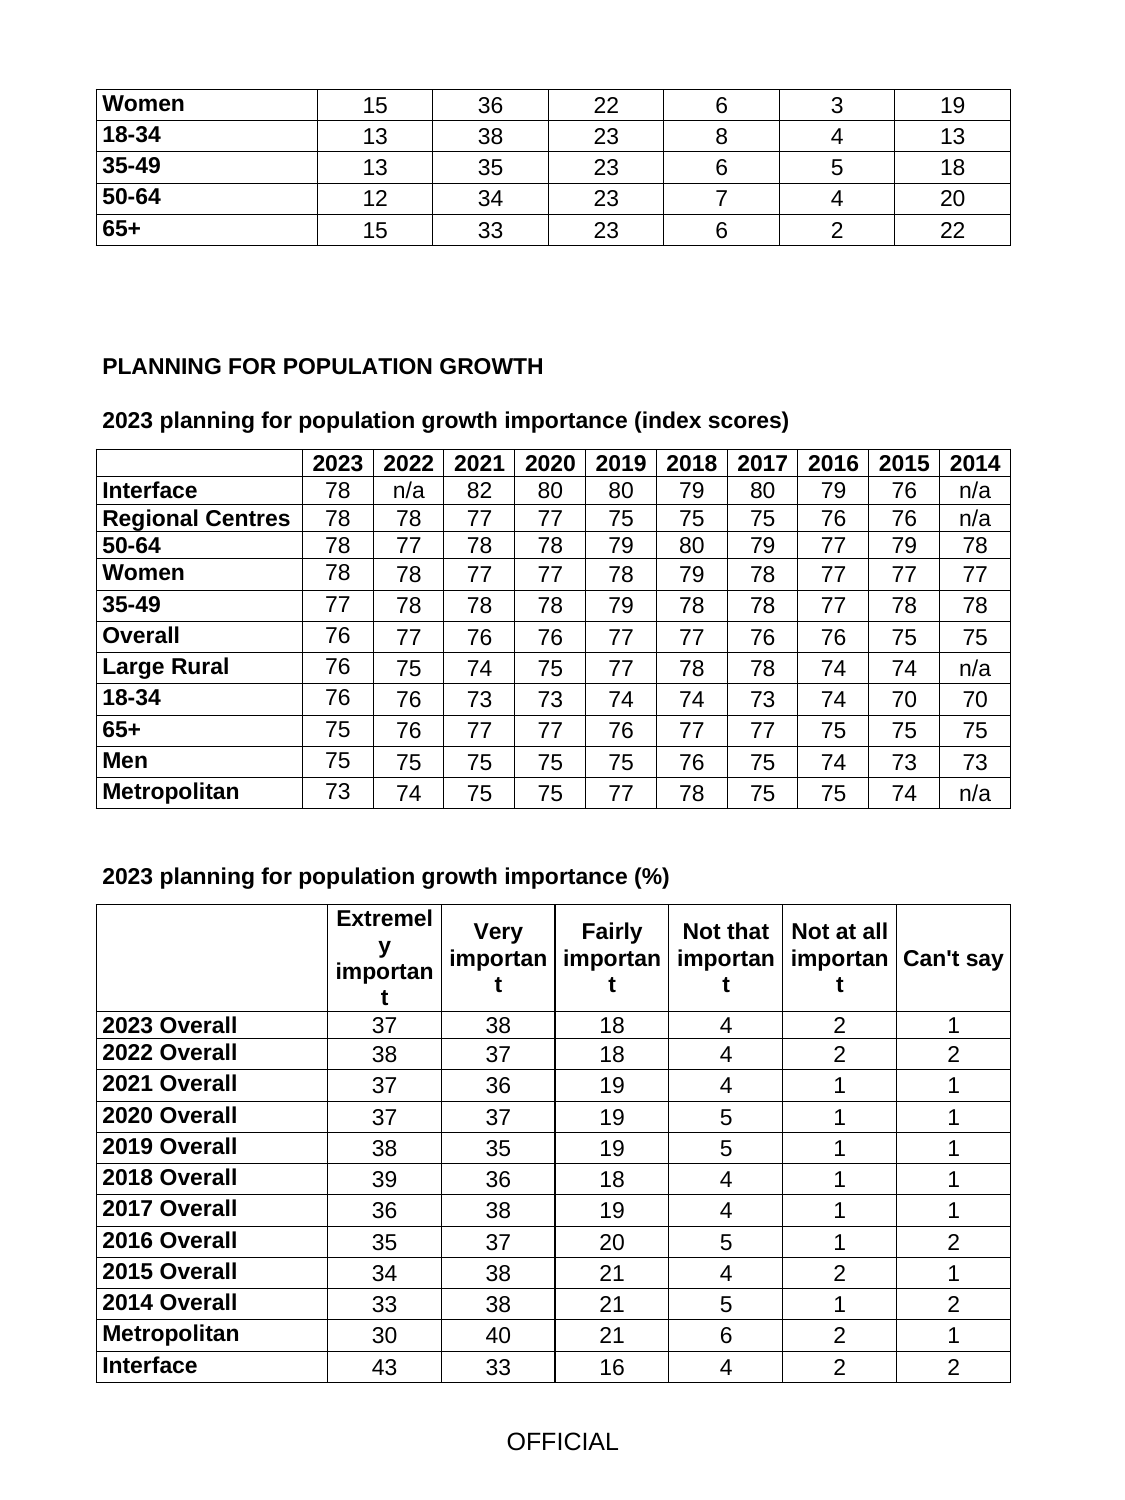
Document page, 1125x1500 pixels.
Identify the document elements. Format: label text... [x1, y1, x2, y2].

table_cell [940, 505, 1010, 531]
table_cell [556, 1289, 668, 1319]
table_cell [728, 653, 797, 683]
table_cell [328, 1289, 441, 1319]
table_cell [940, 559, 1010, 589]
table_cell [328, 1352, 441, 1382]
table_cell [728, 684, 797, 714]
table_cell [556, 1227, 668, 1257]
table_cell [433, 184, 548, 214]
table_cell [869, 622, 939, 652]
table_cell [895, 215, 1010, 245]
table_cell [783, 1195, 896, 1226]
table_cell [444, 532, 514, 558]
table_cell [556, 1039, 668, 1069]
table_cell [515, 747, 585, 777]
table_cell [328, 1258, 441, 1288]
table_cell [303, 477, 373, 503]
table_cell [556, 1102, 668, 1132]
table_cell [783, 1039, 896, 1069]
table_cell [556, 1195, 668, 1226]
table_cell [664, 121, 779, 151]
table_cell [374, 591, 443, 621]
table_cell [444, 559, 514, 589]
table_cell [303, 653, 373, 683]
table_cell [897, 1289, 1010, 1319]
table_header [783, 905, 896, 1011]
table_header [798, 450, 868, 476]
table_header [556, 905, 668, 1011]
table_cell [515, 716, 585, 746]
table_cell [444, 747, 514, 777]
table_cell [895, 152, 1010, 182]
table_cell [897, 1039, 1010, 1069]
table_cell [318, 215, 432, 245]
text 2023 planning for population growth importance (%) [102, 863, 1096, 889]
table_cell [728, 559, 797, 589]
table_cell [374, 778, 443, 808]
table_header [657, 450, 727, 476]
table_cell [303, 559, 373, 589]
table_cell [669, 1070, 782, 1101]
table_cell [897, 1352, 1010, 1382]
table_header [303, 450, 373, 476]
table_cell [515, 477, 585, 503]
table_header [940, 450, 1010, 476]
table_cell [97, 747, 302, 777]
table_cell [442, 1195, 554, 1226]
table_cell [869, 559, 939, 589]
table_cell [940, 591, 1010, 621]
text 2023 planning for population growth importance (index scores) [102, 407, 1096, 434]
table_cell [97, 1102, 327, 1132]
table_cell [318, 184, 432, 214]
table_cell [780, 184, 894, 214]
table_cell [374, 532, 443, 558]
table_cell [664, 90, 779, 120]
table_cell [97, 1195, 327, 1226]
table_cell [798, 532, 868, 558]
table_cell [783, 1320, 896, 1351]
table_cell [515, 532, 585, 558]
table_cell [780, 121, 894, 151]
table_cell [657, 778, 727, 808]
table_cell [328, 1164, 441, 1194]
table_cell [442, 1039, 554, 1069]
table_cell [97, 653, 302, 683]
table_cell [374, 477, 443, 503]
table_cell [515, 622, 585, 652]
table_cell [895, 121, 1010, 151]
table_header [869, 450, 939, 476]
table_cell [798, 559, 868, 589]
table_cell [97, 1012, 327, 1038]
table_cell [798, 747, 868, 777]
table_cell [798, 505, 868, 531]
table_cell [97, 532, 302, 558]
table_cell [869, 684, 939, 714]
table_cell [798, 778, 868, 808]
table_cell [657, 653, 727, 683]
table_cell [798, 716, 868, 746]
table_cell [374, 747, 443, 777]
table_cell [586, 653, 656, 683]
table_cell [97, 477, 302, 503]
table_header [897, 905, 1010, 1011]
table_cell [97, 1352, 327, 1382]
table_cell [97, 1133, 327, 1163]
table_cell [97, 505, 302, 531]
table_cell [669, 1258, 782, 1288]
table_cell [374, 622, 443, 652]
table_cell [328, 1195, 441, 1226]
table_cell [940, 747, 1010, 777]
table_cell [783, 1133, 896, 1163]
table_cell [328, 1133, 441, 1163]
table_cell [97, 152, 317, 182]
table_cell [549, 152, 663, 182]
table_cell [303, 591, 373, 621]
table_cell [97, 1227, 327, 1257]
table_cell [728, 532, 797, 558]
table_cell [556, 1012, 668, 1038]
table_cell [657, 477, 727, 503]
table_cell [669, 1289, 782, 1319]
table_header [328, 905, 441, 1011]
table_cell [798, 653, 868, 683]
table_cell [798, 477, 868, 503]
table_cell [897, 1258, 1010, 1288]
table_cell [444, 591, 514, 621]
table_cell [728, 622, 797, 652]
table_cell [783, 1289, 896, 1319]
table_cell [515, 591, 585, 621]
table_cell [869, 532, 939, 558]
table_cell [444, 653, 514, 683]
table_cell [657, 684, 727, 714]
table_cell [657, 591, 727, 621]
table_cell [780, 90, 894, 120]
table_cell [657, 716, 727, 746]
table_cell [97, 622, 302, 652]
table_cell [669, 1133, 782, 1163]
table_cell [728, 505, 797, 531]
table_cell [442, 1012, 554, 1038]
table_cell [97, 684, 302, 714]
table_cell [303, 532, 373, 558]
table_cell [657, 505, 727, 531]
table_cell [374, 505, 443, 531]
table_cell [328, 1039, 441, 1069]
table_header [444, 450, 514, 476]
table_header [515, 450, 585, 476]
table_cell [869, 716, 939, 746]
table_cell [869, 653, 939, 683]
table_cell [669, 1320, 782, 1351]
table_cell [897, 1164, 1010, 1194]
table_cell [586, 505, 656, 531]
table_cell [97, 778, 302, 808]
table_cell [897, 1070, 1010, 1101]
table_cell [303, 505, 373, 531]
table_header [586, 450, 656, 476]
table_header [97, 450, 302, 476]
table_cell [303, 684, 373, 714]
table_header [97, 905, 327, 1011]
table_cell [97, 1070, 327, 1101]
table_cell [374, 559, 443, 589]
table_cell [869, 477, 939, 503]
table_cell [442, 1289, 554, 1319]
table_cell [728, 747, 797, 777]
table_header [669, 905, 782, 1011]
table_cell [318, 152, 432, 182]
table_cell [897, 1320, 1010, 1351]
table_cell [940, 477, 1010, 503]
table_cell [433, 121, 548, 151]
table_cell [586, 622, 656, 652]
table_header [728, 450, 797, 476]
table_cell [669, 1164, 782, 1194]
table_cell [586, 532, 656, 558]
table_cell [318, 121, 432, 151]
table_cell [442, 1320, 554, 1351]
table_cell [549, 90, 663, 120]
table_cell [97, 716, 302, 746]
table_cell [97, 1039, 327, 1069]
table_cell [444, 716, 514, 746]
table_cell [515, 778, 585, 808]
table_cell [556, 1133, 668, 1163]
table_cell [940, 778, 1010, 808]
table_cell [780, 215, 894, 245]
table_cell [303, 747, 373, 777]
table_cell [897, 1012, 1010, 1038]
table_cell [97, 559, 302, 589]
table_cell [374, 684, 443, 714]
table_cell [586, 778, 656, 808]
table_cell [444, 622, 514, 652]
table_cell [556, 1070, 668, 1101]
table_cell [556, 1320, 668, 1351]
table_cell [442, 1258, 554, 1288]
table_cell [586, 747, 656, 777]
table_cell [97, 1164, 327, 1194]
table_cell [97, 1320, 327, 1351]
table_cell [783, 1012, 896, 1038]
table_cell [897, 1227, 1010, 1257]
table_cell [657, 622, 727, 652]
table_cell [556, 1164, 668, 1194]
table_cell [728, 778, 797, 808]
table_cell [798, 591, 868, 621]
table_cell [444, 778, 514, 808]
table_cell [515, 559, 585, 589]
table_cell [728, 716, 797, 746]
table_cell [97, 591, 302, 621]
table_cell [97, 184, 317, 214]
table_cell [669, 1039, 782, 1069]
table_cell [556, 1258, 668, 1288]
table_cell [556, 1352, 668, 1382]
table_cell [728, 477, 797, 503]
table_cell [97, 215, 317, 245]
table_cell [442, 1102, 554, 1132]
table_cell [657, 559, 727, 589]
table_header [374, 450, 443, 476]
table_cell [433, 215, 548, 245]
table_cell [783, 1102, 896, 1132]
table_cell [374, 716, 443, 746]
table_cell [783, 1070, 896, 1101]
text PLANNING FOR POPULATION GROWTH [102, 353, 1096, 380]
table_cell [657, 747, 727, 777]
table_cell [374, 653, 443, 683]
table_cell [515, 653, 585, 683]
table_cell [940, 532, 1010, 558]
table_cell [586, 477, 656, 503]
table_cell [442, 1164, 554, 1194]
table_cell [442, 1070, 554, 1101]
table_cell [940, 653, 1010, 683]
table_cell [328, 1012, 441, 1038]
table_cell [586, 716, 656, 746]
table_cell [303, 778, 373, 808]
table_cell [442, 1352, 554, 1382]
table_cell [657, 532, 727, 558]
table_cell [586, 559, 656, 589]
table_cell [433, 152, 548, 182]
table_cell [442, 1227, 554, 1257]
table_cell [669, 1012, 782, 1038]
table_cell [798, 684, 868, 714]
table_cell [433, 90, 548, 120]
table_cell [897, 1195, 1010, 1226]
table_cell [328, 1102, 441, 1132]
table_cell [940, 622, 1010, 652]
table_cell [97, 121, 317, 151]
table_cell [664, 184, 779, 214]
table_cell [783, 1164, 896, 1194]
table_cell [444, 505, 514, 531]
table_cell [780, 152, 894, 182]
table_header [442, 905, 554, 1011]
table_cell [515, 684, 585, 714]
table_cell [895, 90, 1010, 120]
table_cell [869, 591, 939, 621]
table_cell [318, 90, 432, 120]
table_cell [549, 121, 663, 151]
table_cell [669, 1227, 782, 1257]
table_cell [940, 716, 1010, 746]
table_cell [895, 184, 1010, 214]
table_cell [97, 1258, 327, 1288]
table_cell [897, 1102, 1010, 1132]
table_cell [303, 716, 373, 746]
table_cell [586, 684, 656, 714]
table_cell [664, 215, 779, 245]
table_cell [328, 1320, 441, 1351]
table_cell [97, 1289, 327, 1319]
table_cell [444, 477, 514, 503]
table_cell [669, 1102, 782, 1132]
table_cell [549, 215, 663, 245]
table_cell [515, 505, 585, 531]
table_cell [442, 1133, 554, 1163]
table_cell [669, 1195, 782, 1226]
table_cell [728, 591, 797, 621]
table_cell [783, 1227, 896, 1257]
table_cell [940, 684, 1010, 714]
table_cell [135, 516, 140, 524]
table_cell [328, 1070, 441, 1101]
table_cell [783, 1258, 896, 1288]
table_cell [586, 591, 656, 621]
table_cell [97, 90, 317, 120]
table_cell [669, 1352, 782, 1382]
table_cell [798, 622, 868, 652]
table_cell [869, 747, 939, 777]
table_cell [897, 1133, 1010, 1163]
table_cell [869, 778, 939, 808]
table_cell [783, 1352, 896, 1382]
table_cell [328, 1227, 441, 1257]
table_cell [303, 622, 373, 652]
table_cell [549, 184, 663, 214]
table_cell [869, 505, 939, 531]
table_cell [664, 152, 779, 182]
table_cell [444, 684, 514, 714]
